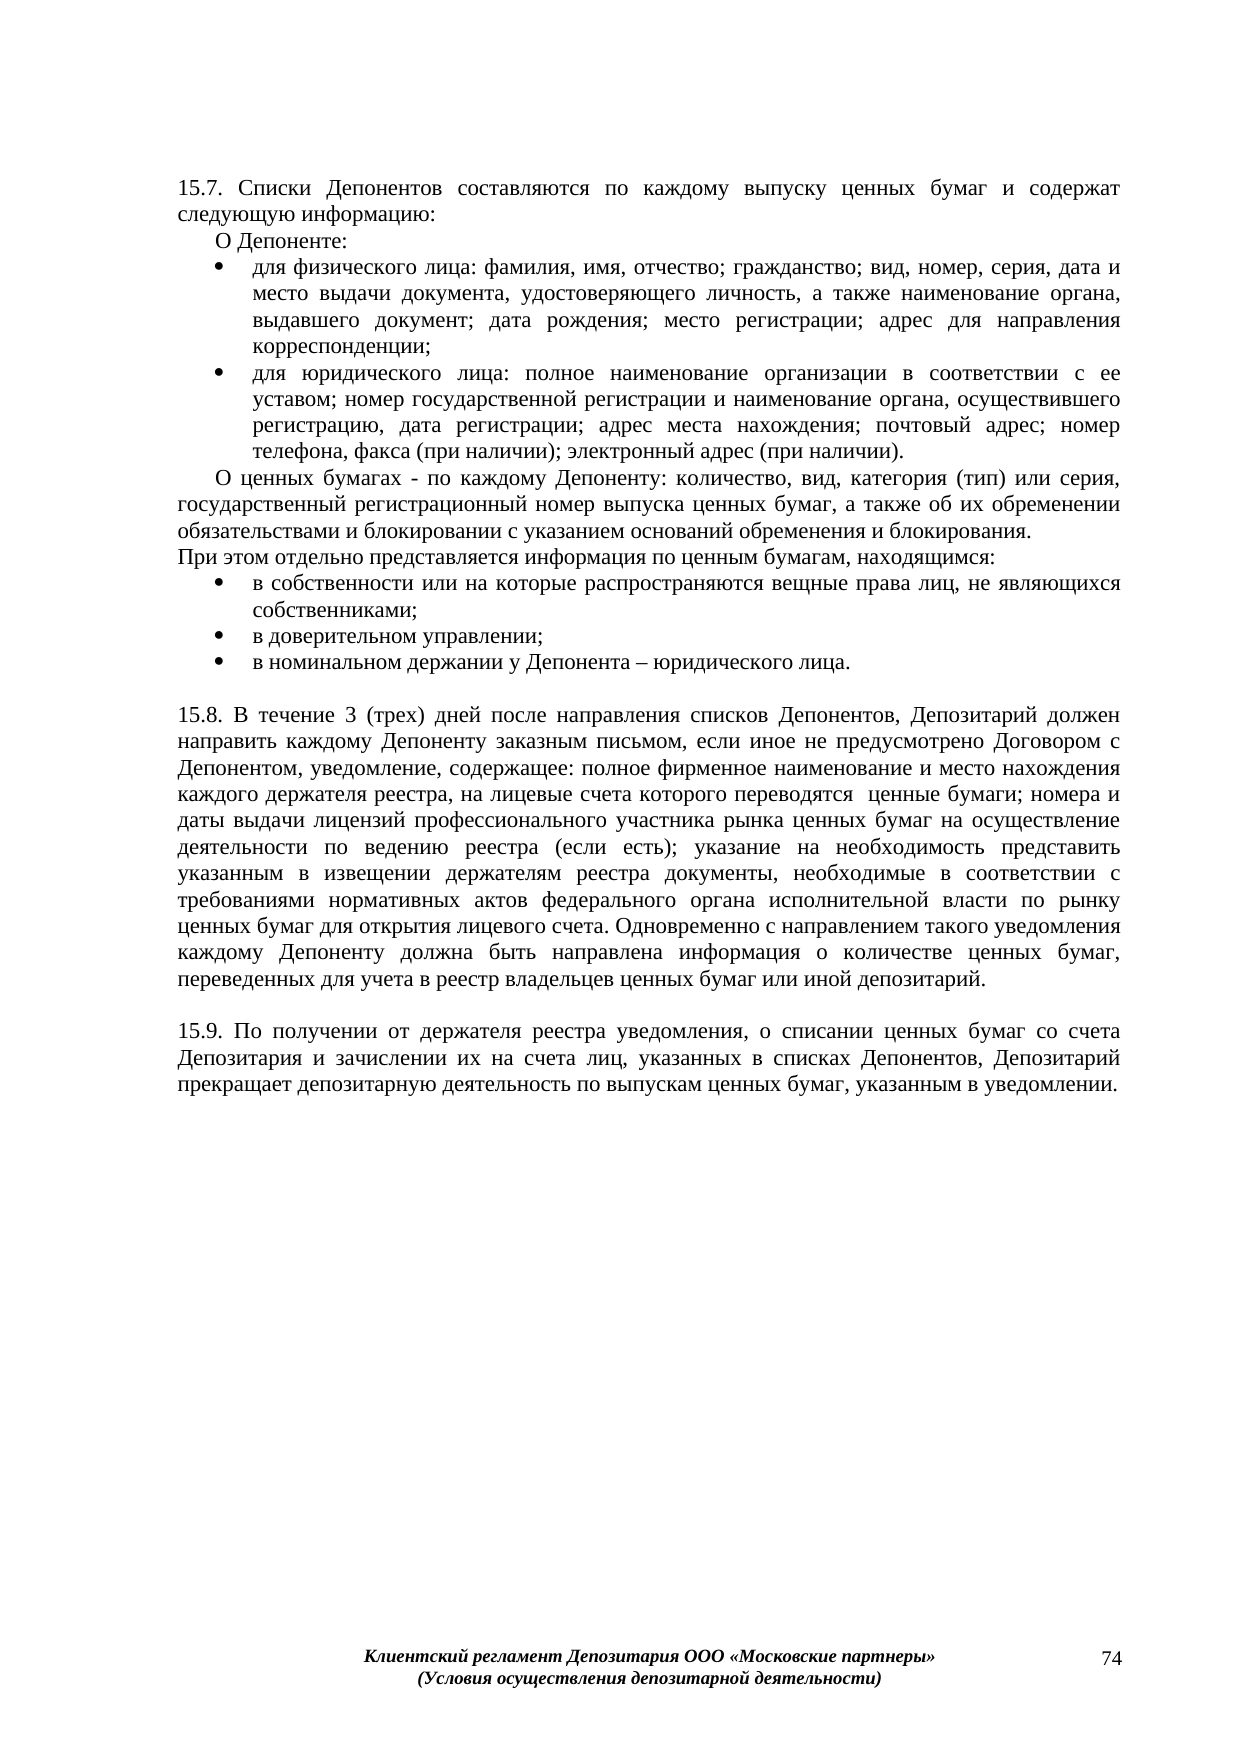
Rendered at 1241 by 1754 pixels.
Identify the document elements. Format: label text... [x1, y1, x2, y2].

list в номинальном держании у Депонента – юридического лица. [215, 648, 1122, 675]
text 15.9. По получении от держателя реестра уведомления, о списании ценных бумаг со счета Депозитария и зачислении их на счета лиц, указанных в списках Депонентов, Депозитарий прекращает депозитарную деятельность по выпускам ценных бумаг, указанным в уведомлении. [177, 1017, 1122, 1096]
text 15.8. В течение 3 (трех) дней после направления списков Депонентов, Депозитарий должен направить каждому Депоненту заказным письмом, если иное не предусмотрено Договором с Депонентом, уведомление, содержащее: полное фирменное наименование и место нахождения каждого держателя реестра, на лицевые счета которого переводятся ценные бумаги; номера и даты выдачи лицензий профессионального участника рынка ценных бумаг на осуществление деятельности по ведению реестра (если есть); указание на необходимость представить указанным в извещении держателям реестра документы, необходимые в соответствии с требованиями нормативных актов федерального органа исполнительной власти по рынку ценных бумаг для открытия лицевого счета. Одновременно с направлением такого уведомления каждому Депоненту должна быть направлена информация о количестве ценных бумаг, переведенных для учета в реестр владельцев ценных бумаг или иной депозитарий. [177, 701, 1122, 991]
text О Депоненте: [177, 227, 1122, 253]
text При этом отдельно представляется информация по ценным бумагам, находящимся: [177, 543, 1122, 569]
list в собственности или на которые распространяются вещные права лиц, не являющихся собственниками; [215, 569, 1122, 622]
list в доверительном управлении; [215, 622, 1122, 648]
list для физического лица: фамилия, имя, отчество; гражданство; вид, номер, серия, дата и место выдачи документа, удостоверяющего личность, а также наименование органа, выдавшего документ; дата рождения; место регистрации; адрес для направления корреспонденции; [215, 253, 1122, 358]
text 15.7. Списки Депонентов составляются по каждому выпуску ценных бумаг и содержат следующую информацию: [177, 174, 1122, 227]
list для юридического лица: полное наименование организации в соответствии с ее уставом; номер государственной регистрации и наименование органа, осуществившего регистрацию, дата регистрации; адрес места нахождения; почтовый адрес; номер телефона, факса (при наличии); электронный адрес (при наличии). [215, 358, 1122, 464]
text О ценных бумагах - по каждому Депоненту: количество, вид, категория (тип) или серия, государственный регистрационный номер выпуска ценных бумаг, а также об их обременении обязательствами и блокировании с указанием оснований обременения и блокирования. [177, 464, 1122, 543]
